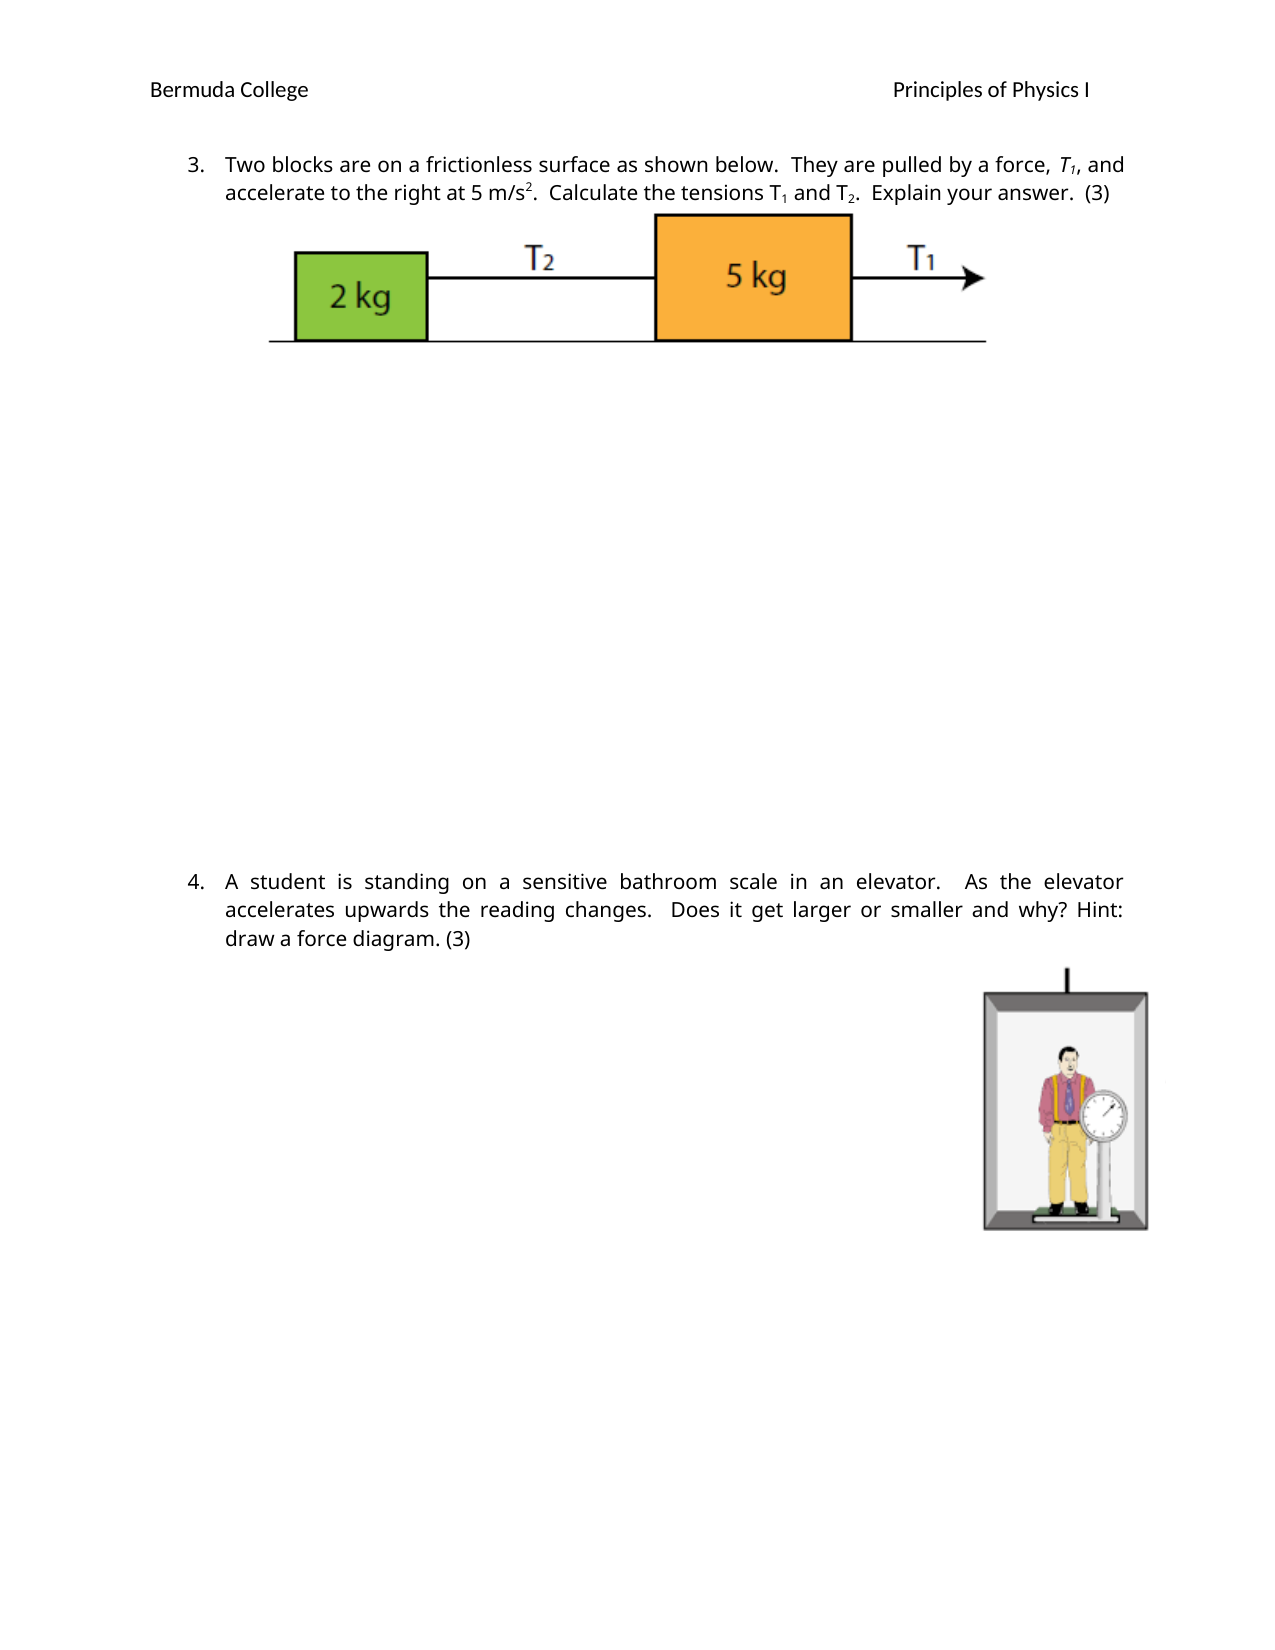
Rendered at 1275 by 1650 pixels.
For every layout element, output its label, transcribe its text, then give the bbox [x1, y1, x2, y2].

picture [968, 961, 1166, 1242]
list Two blocks are on a frictionless surface as shown below. They are pulled by a force, T1, and accelerate to the right at 5 m/s2. Calculate the tensions T1 and T2. Explain your answer. (3) [187, 150, 1125, 207]
list A student is standing on a sensitive bathroom scale in an elevator. As the elevator accelerates upwards the reading changes. Does it get larger or smaller and why? Hint: draw a force diagram. (3) [187, 867, 1125, 952]
